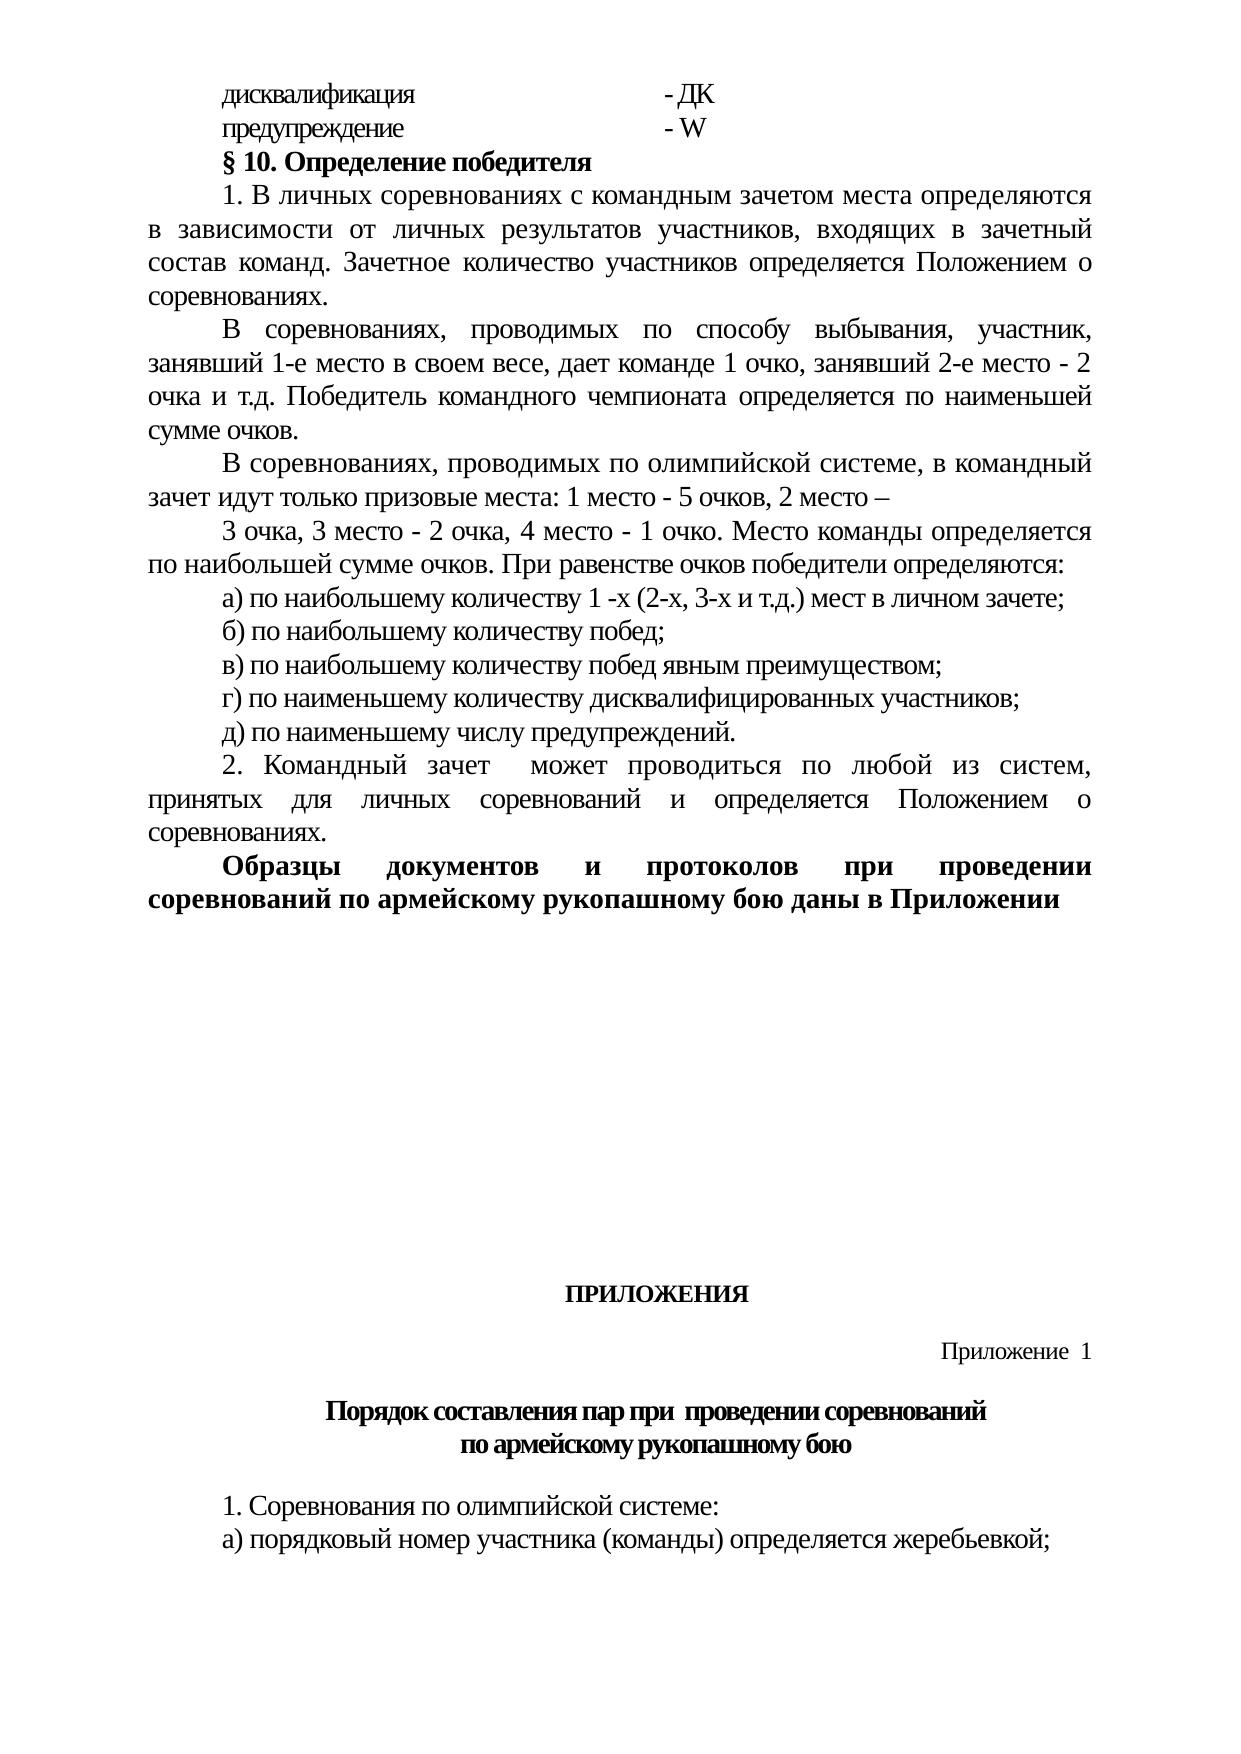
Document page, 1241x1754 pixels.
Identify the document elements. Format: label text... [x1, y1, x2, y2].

text предупреждение - W [148, 110, 1093, 144]
text в) по наибольшему количеству побед явным преимуществом; [148, 647, 1093, 680]
text 2. Командный зачет может проводиться по любой из систем, принятых для личных соревнований и определяется Положением о соревнованиях. [148, 747, 1093, 848]
text дисквалификация - ДК [148, 77, 1093, 110]
text Порядок составления пар при проведении соревнований [148, 1393, 1093, 1427]
text г) по наименьшему количеству дисквалифицированных участников; [148, 680, 1093, 714]
text д) по наименьшему числу предупреждений. [148, 714, 1093, 747]
text Приложение 1 [148, 1336, 1093, 1365]
text В соревнованиях, проводимых по способу выбывания, участник, занявший 1-е место в своем весе, дает команде 1 очко, занявший 2-е место - 2 очка и т.д. Победитель командного чемпионата определяется по наименьшей сумме очков. [148, 311, 1093, 446]
text 1. В личных соревнованиях с командным зачетом места определяются в зависимости от личных результатов участников, входящих в зачетный состав команд. Зачетное количество участников определяется Положением о соревнованиях. [148, 177, 1093, 311]
text б) по наибольшему количеству побед; [148, 613, 1093, 647]
text по армейскому рукопашному бою [148, 1427, 1093, 1460]
text ПРИЛОЖЕНИЯ [148, 1279, 1093, 1308]
text а) порядковый номер участника (команды) определяется жеребьевкой; [148, 1522, 1093, 1555]
text § 10. Определение победителя [148, 144, 1093, 177]
text В соревнованиях, проводимых по олимпийской системе, в командный зачет идут только призовые места: 1 место - 5 очков, 2 место – [148, 446, 1093, 513]
text 1. Соревнования по олимпийской системе: [148, 1488, 1093, 1522]
text а) по наибольшему количеству 1 -х (2-х, 3-х и т.д.) мест в личном зачете; [148, 580, 1093, 613]
text 3 очка, 3 место - 2 очка, 4 место - 1 очко. Место команды определяется по наибольшей сумме очков. При равенстве очков победители определяются: [148, 513, 1093, 580]
text Образцы документов и протоколов при проведении соревнований по армейскому рукопашному бою даны в Приложении [148, 848, 1093, 915]
